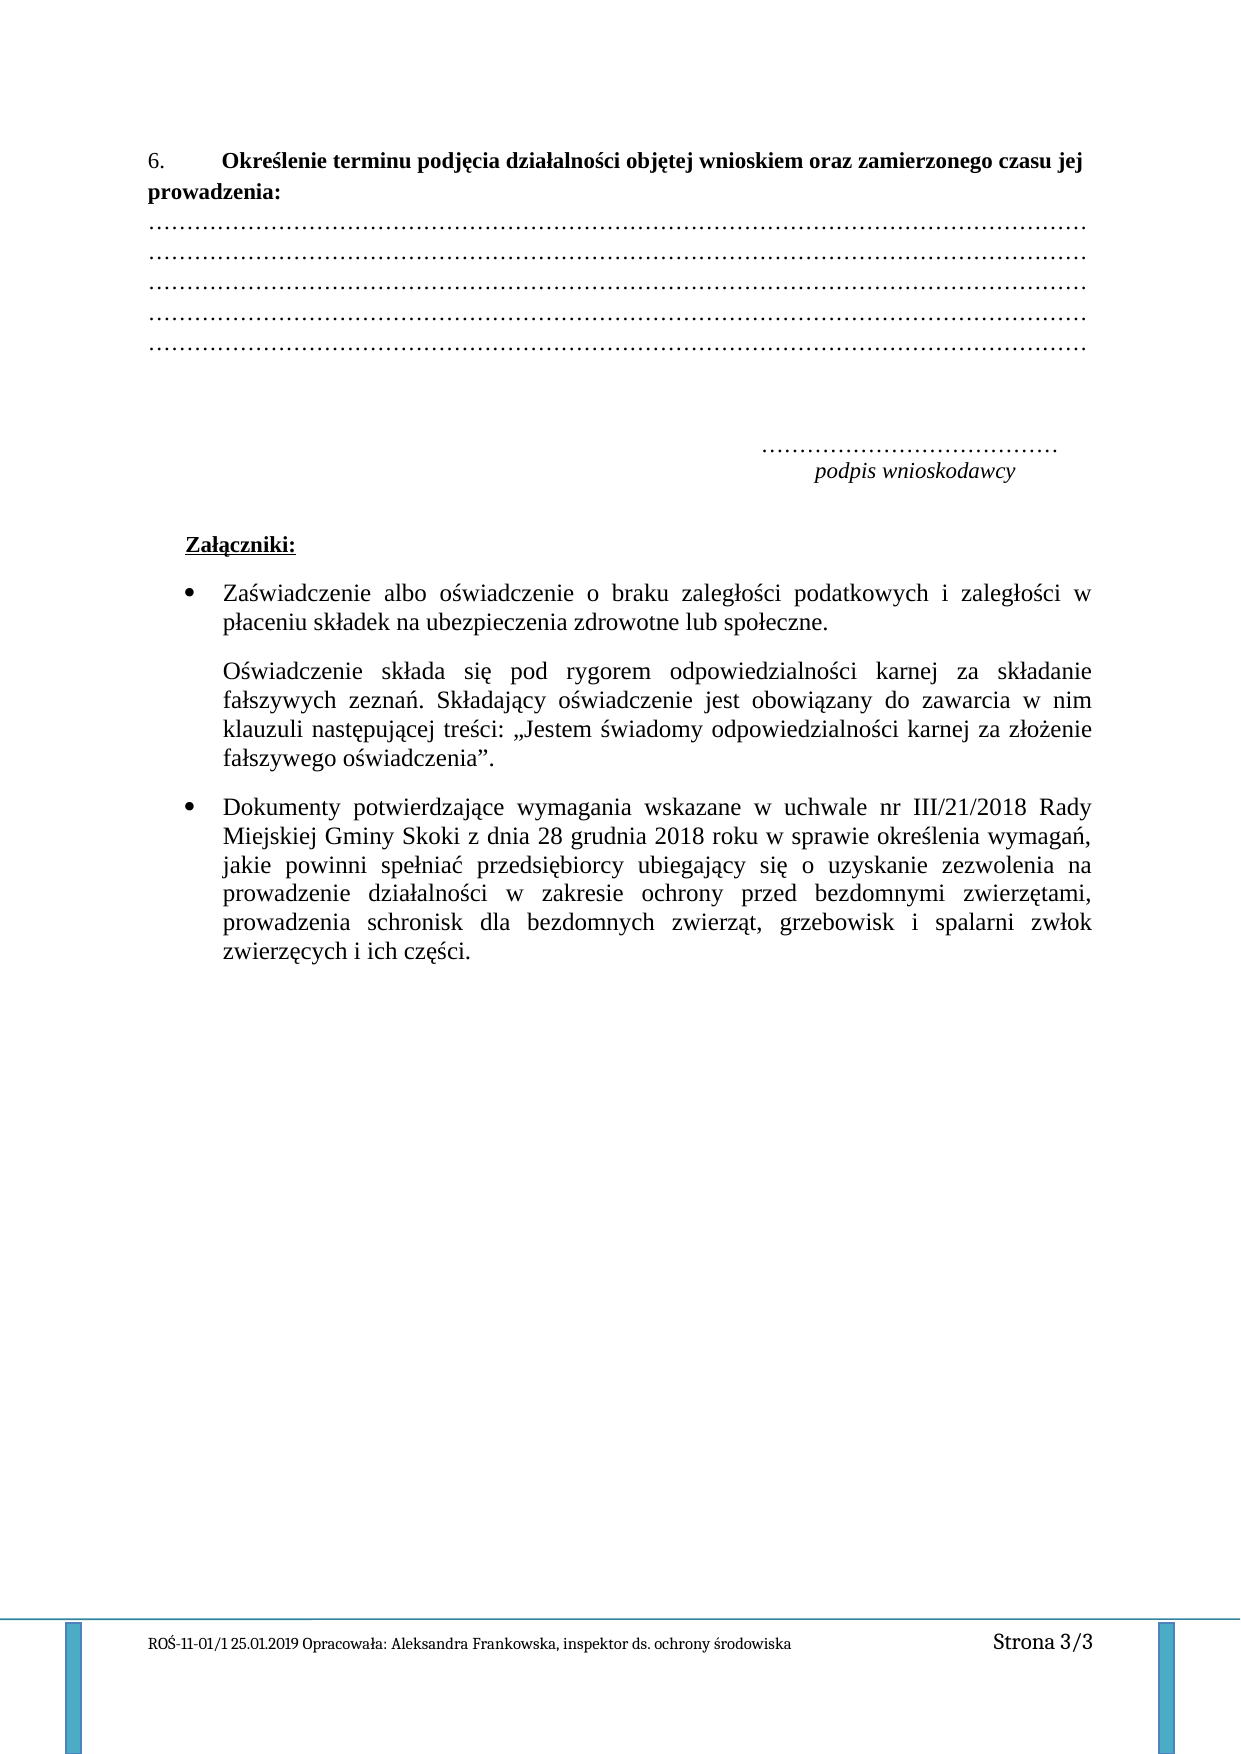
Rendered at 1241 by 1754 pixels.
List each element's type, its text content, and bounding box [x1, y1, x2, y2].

text Załączniki: [185, 531, 1093, 557]
text podpis wnioskodawcy [738, 457, 1093, 484]
list Określenie terminu podjęcia działalności objętej wnioskiem oraz zamierzonego czasu jej prowadzenia: ………………………………………………………………………………………………………………………………………………………………………………………………………………………………………………………………………………………………………………………………………………………………………………………………………………………………………………………………………………………………………………………………………………………………… [148, 148, 1093, 355]
list Oświadczenie składa się pod rygorem odpowiedzialności karnej za składanie fałszywych zeznań. Składający oświadczenie jest obowiązany do zawarcia w nim klauzuli następującej treści: „Jestem świadomy odpowiedzialności karnej za złożenie fałszywego oświadczenia”. [223, 656, 1093, 771]
list Zaświadczenie albo oświadczenie o braku zaległości podatkowych i zaległości w płaceniu składek na ubezpieczenia zdrowotne lub społeczne. [185, 578, 1093, 636]
list Dokumenty potwierdzające wymagania wskazane w uchwale nr III/21/2018 Rady Miejskiej Gminy Skoki z dnia 28 grudnia 2018 roku w sprawie określenia wymagań, jakie powinni spełniać przedsiębiorcy ubiegający się o uzyskanie zezwolenia na prowadzenie działalności w zakresie ochrony przed bezdomnymi zwierzętami, prowadzenia schronisk dla bezdomnych zwierząt, grzebowisk i spalarni zwłok zwierzęcych i ich części. [185, 792, 1093, 965]
text ………………………………… [738, 431, 1093, 457]
